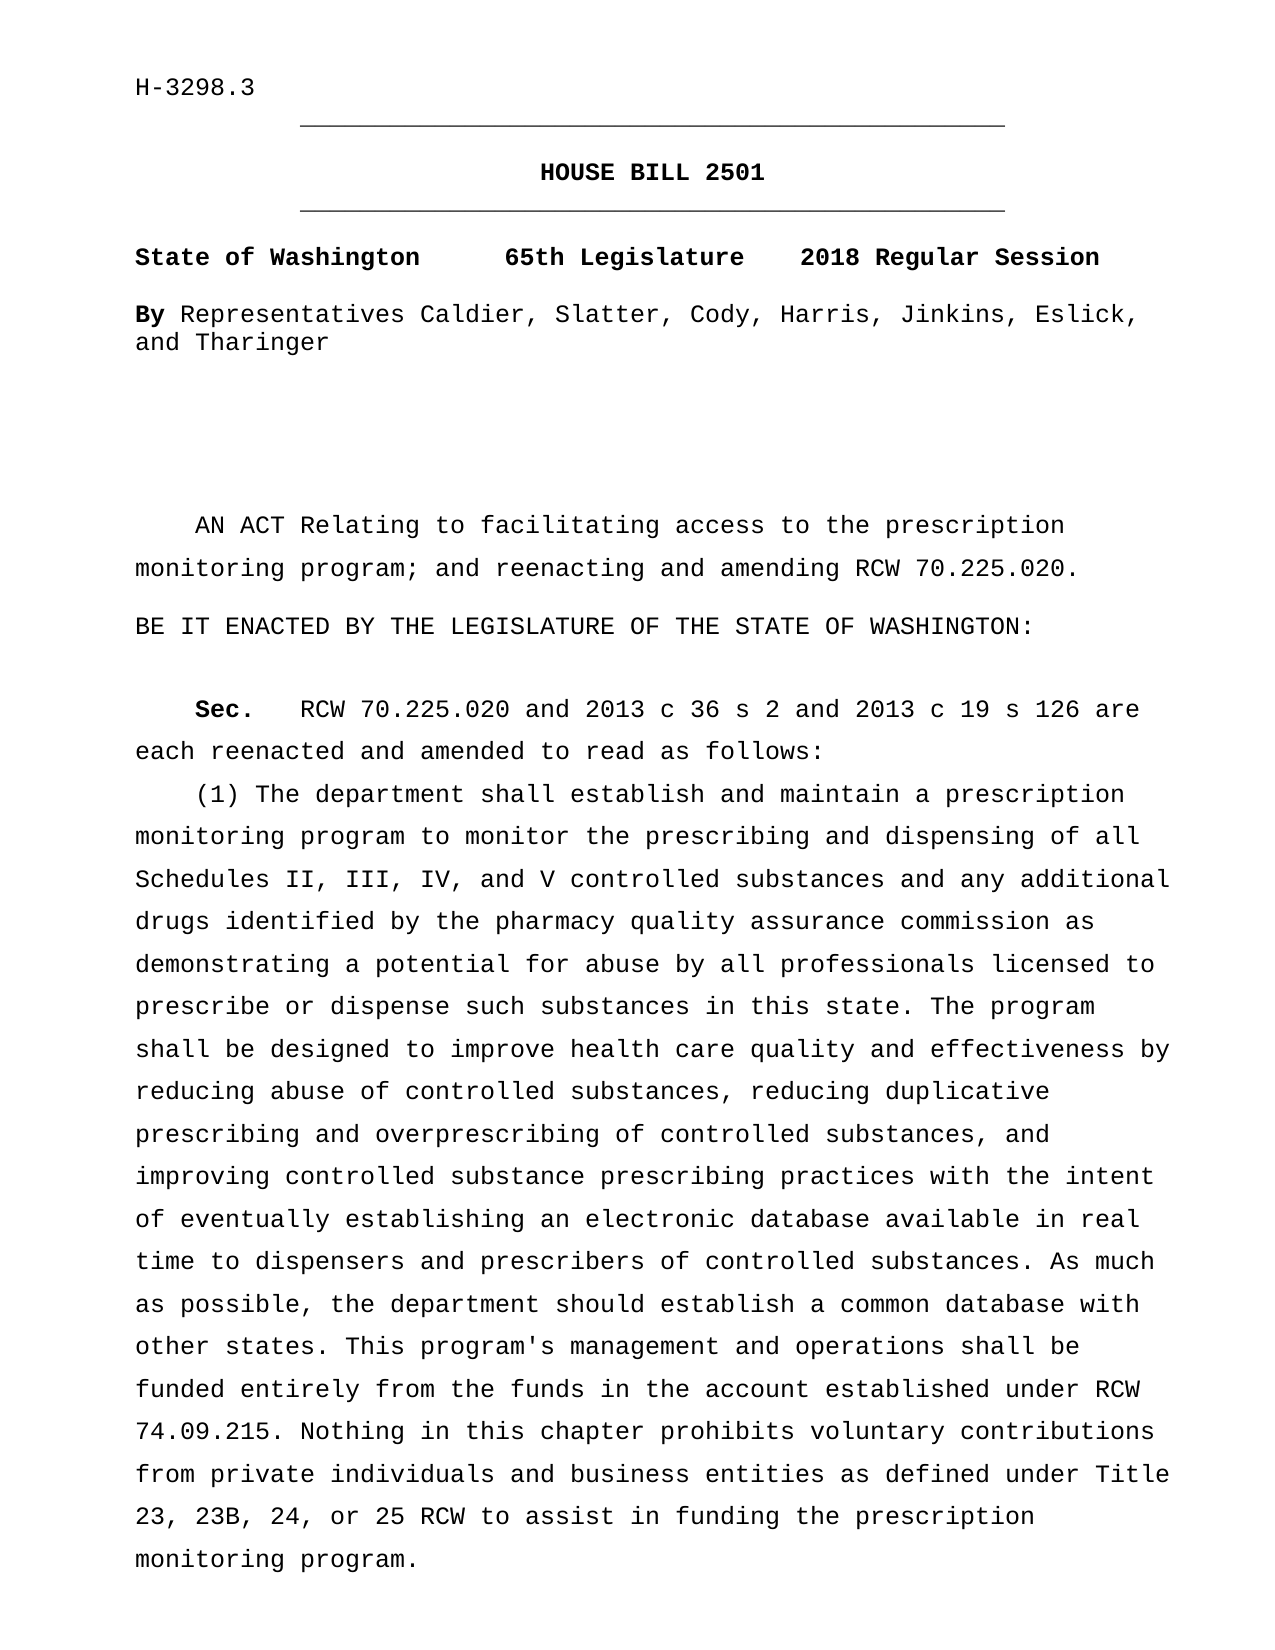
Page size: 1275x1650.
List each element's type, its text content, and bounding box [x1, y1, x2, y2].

text AN ACT Relating to facilitating access to the prescription monitoring program; and reenacting and amending RCW 70.225.020. [135, 500, 1170, 585]
text _______________________________________________ [135, 188, 1170, 217]
text State of Washington 65th Legislature 2018 Regular Session [135, 245, 1170, 273]
text HOUSE BILL 2501 [135, 160, 1170, 188]
text H-3298.3 [135, 75, 1170, 103]
text _______________________________________________ [135, 103, 1170, 132]
text BE IT ENACTED BY THE LEGISLATURE OF THE STATE OF WASHINGTON: [135, 613, 1170, 642]
text (1) The department shall establish and maintain a prescription monitoring program to monitor the prescribing and dispensing of all Schedules II, III, IV, and V controlled substances and any additional drugs identified by the pharmacy quality assurance commission as demonstrating a potential for abuse by all professionals licensed to prescribe or dispense such substances in this state. The program shall be designed to improve health care quality and effectiveness by reducing abuse of controlled substances, reducing duplicative prescribing and overprescribing of controlled substances, and improving controlled substance prescribing practices with the intent of eventually establishing an electronic database available in real time to dispensers and prescribers of controlled substances. As much as possible, the department should establish a common database with other states. This program's management and operations shall be funded entirely from the funds in the account established under RCW 74.09.215. Nothing in this chapter prohibits voluntary contributions from private individuals and business entities as defined under Title 23, 23B, 24, or 25 RCW to assist in funding the prescription monitoring program. [135, 768, 1170, 1576]
text Sec. RCW 70.225.020 and 2013 c 36 s 2 and 2013 c 19 s 126 are each reenacted and amended to read as follows: [135, 683, 1170, 768]
text By Representatives Caldier, Slatter, Cody, Harris, Jinkins, Eslick, and Tharinger [135, 302, 1170, 358]
